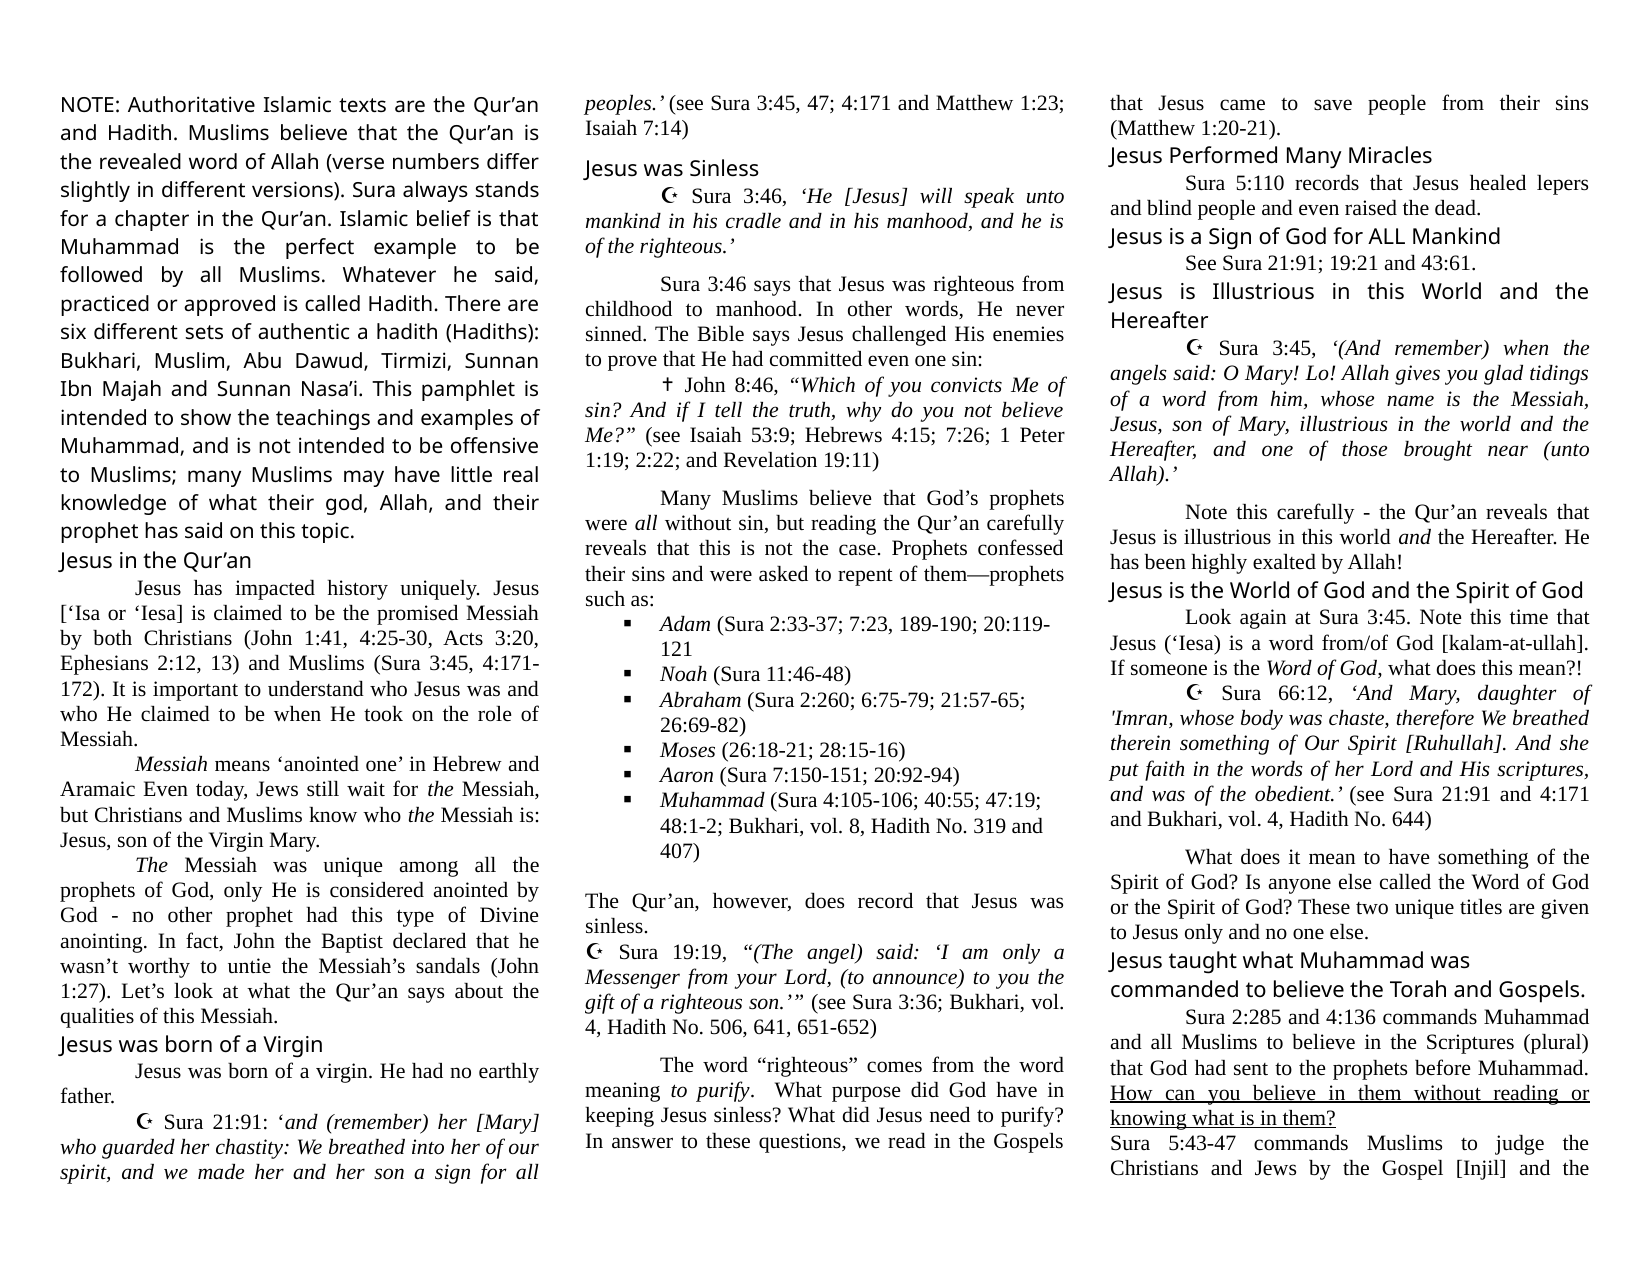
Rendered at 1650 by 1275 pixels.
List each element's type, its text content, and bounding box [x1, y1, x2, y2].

text  John 8:46, “Which of you convicts Me of sin? And if I tell the truth, why do you not believe Me?” (see Isaiah 53:9; Hebrews 4:15; 7:26; 1 Peter 1:19; 2:22; and Revelation 19:11) [585, 401, 1065, 507]
list Aaron (Sura 7:150-151; 20:92-94) [622, 797, 1065, 822]
subtitle Jesus in the Qur’an [60, 545, 540, 575]
text Sura 2:285 and 4:136 commands Muhammad and all Muslims to believe in the Scriptures (plural) that God had sent to the prophets before Muhammad. How can you believe in them without reading or knowing what is in them? [1110, 1137, 1590, 1164]
subtitle Jesus is Illustrious in this World and the Hereafter [1110, 301, 1590, 360]
text The word “righteous” comes from the word meaning to purify. What purpose did God have in keeping Jesus sinless? What did Jesus need to purify? In answer to these questions, we read in the Gospels that Jesus came to save people from their sins (Matthew 1:20-21). [1110, 90, 1590, 166]
subtitle Jesus is the World of God and the Spirit of God [1110, 604, 1590, 634]
subtitle Jesus was Sinless [585, 178, 1065, 208]
text Jesus has impacted history uniquely. Jesus [‘Isa or ‘Iesa] is claimed to be the promised Messiah by both Christians (John 1:41, 4:25-30, Acts 3:20, Ephesians 2:12, 13) and Muslims (Sura 3:45, 4:171-172). It is important to understand who Jesus was and who He claimed to be when He took on the role of Messiah. [60, 575, 540, 751]
text Many Muslims believe that God’s prophets were all without sin, but reading the Qur’an carefully reveals that this is not the case. Prophets confessed their sins and were asked to repent of them—prophets such as: [585, 519, 1065, 645]
text See Sura 21:91; 19:21 and 43:61. [1110, 276, 1590, 301]
subtitle Jesus Performed Many Miracles [1110, 166, 1590, 195]
subtitle Jesus is a Sign of God for ALL Mankind [1110, 246, 1590, 276]
text Look again at Sura 3:45. Note this time that Jesus (‘Iesa) is a word from/of God [kalam-at-ullah]. If someone is the Word of God, what does this mean?! [1110, 634, 1590, 710]
text Sura 3:46 says that Jesus was righteous from childhood to manhood. In other words, He never sinned. The Bible says Jesus challenged His enemies to prove that He had committed even one sin: [585, 301, 1065, 401]
text What does it mean to have something of the Spirit of God? Is anyone else called the Word of God or the Spirit of God? These two unique titles are given to Jesus only and no one else. [1110, 878, 1590, 979]
text  Sura 3:46, ‘He [Jesus] will speak unto mankind in his cradle and in his manhood, and he is of the righteous.’ [585, 208, 1065, 288]
text Jesus was born of a virgin. He had no earthly father. [60, 1058, 540, 1109]
list Noah (Sura 11:46-48) [622, 696, 1065, 721]
text  Sura 66:12, ‘And Mary, daughter of 'Imran, whose body was chaste, therefore We breathed therein something of Our Spirit [Ruhullah]. And she put faith in the words of her Lord and His scriptures, and was of the obedient.’ (see Sura 21:91 and 4:171 and Bukhari, vol. 4, Hadith No. 644) [1110, 710, 1590, 866]
text NOTE: Authoritative Islamic texts are the Qur’an and Hadith. Muslims believe that the Qur’an is the revealed word of Allah (verse numbers differ slightly in different versions). Sura always stands for a chapter in the Qur’an. Islamic belief is that Muhammad is the perfect example to be followed by all Muslims. Whatever he said, practiced or approved is called Hadith. There are six different sets of authentic a hadith (Hadiths): Bukhari, Muslim, Abu Dawud, Tirmizi, Sunnan Ibn Majah and Sunnan Nasa’i. This pamphlet is intended to show the teachings and examples of Muhammad, and is not intended to be offensive to Muslims; many Muslims may have little real knowledge of what their god, Allah, and their prophet has said on this topic. [60, 90, 540, 545]
subtitle Jesus was born of a Virgin [60, 1028, 540, 1058]
subtitle Jesus taught what Muhammad was commanded to believe the Torah and Gospels. [1110, 979, 1590, 1038]
text The Qur’an, however, does record that Jesus was sinless. [585, 923, 1065, 973]
list Moses (26:18-21; 28:15-16) [622, 771, 1065, 797]
list Muhammad (Sura 4:105-106; 40:55; 47:19; 48:1-2; Bukhari, vol. 8, Hadith No. 319 and 407) [622, 822, 1065, 897]
text  Sura 3:45, ‘(And remember) when the angels said: O Mary! Lo! Allah gives you glad tidings of a word from him, whose name is the Messiah, Jesus, son of Mary, illustrious in the world and the Hereafter, and one of those brought near (unto Allah).’ [1110, 360, 1590, 516]
list Abraham (Sura 2:260; 6:75-79; 21:57-65; 26:69-82) [622, 721, 1065, 771]
text  Sura 19:19, “(The angel) said: ‘I am only a Messenger from your Lord, (to announce) to you the gift of a righteous son.’” (see Sura 3:36; Bukhari, vol. 4, Hadith No. 506, 641, 651-652) [585, 973, 1065, 1078]
text  Sura 21:91: ‘and (remember) her [Mary] who guarded her chastity: We breathed into her of our spirit, and we made her and her son a sign for all peoples.’ (see Sura 3:45, 47; 4:171 and Matthew 1:23; Isaiah 7:14) [585, 90, 1065, 166]
text The Messiah was unique among all the prophets of God, only He is considered anointed by God - no other prophet had this type of Divine anointing. In fact, John the Baptist declared that he wasn’t worthy to untie the Messiah’s sandals (John 1:27). Let’s look at what the Qur’an says about the qualities of this Messiah. [60, 852, 540, 1028]
text Messiah means ‘anointed one’ in Hebrew and Aramaic Even today, Jews still wait for the Messiah, but Christians and Muslims know who the Messiah is: Jesus, son of the Virgin Mary. [60, 751, 540, 852]
text Sura 2:285 and 4:136 commands Muhammad and all Muslims to believe in the Scriptures (plural) that God had sent to the prophets before Muhammad. How can you believe in them without reading or knowing what is in them? [1110, 1038, 1590, 1136]
text Note this carefully - the Qur’an reveals that Jesus is illustrious in this world and the Hereafter. He has been highly exalted by Allah! [1110, 529, 1590, 604]
list Adam (Sura 2:33-37; 7:23, 189-190; 20:119-121 [622, 645, 1065, 696]
text  Sura 21:91: ‘and (remember) her [Mary] who guarded her chastity: We breathed into her of our spirit, and we made her and her son a sign for all peoples.’ (see Sura 3:45, 47; 4:171 and Matthew 1:23; Isaiah 7:14) [60, 1109, 540, 1164]
text Sura 5:110 records that Jesus healed lepers and blind people and even raised the dead. [1110, 195, 1590, 246]
text The word “righteous” comes from the word meaning to purify. What purpose did God have in keeping Jesus sinless? What did Jesus need to purify? In answer to these questions, we read in the Gospels that Jesus came to save people from their sins (Matthew 1:20-21). [585, 1091, 1065, 1167]
